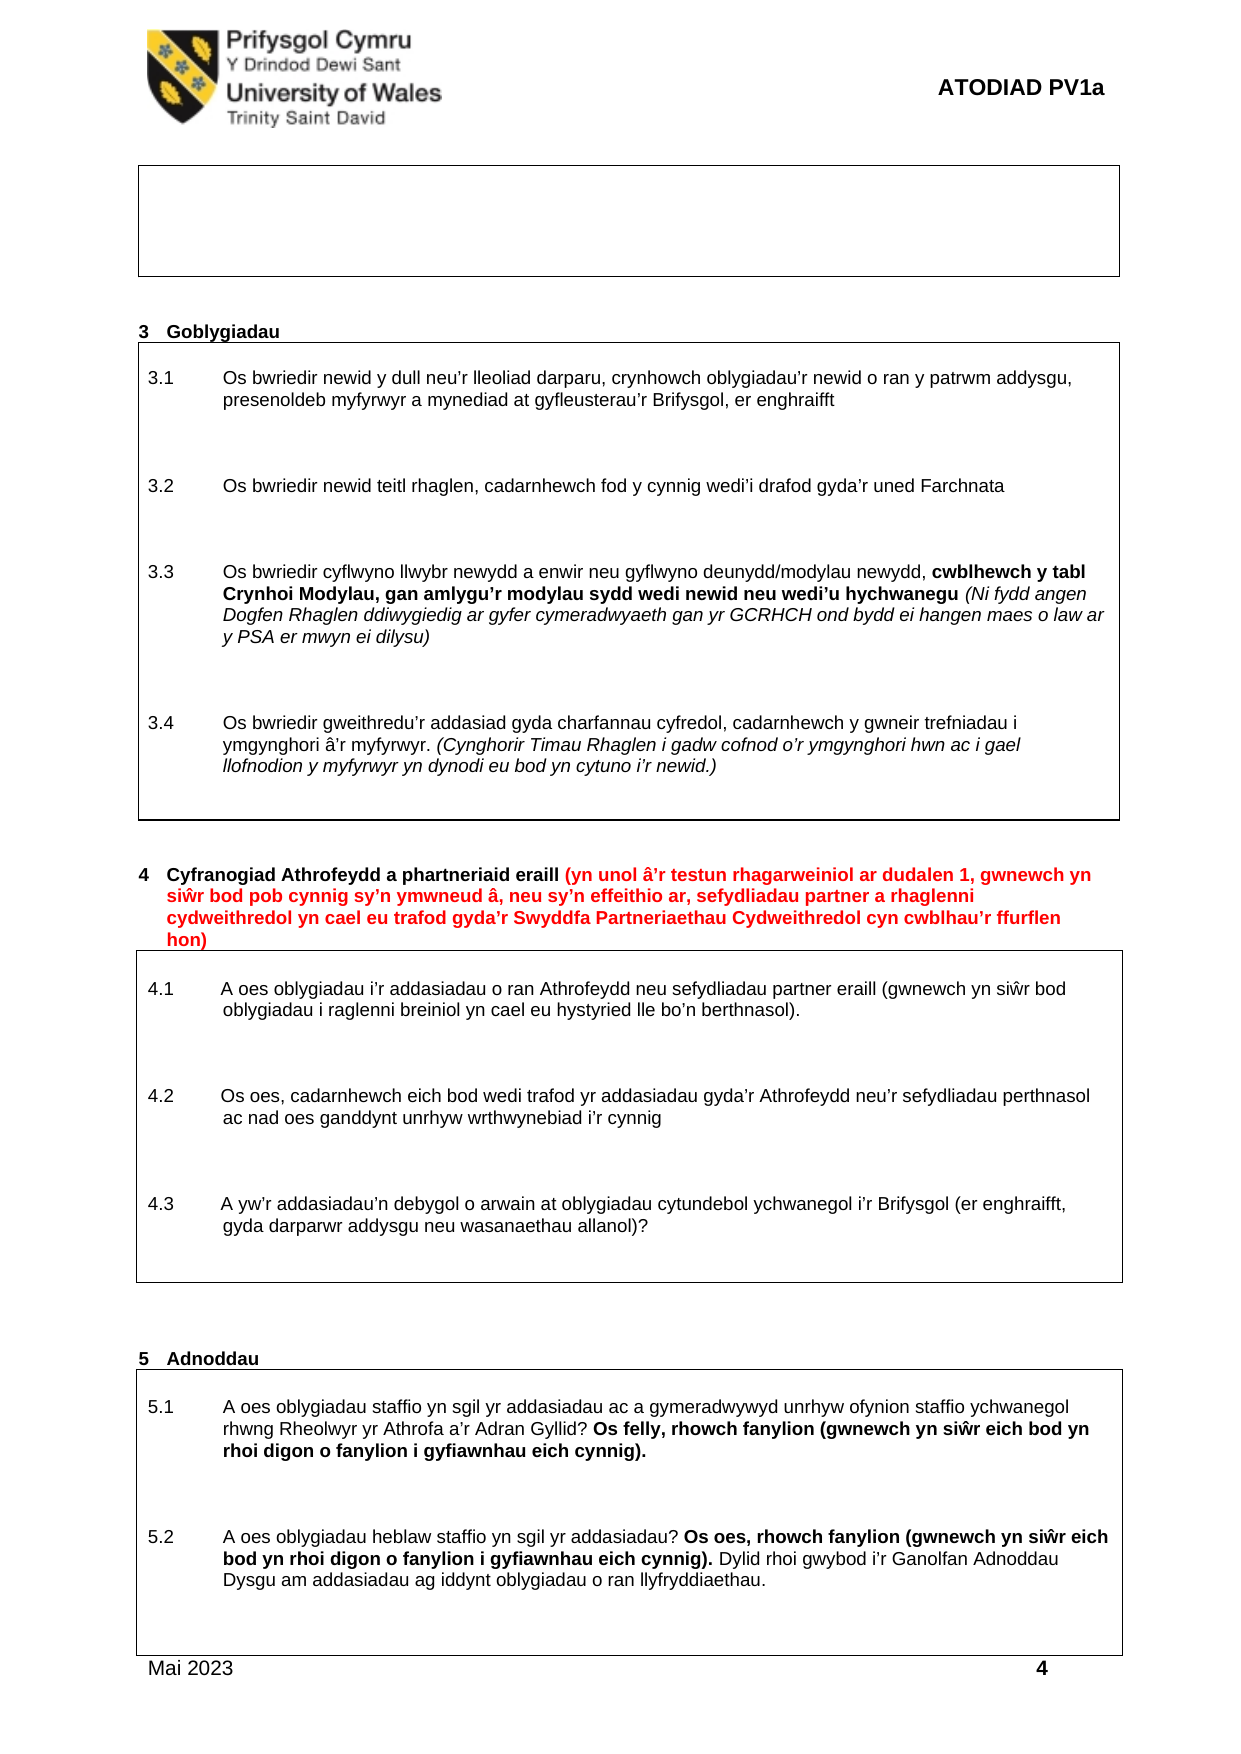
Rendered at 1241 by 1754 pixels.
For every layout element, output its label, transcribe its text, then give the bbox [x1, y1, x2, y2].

text 3.4 Os bwriedir gweithredu’r addasiad gyda charfannau cyfredol, cadarnhewch y gwneir trefniadau i ymgynghori â’r myfyrwyr. (Cynghorir Timau Rhaglen i gadw cofnod o’r ymgynghori hwn ac i gael llofnodion y myfyrwyr yn dynodi eu bod yn cytuno i’r newid.) [148, 712, 1104, 776]
text 3.2 Os bwriedir newid teitl rhaglen, cadarnhewch fod y cynnig wedi’i drafod gyda’r uned Farchnata [148, 474, 1104, 496]
picture [147, 29, 442, 128]
list Cyfranogiad Athrofeydd a phartneriaid eraill (yn unol â’r testun rhagarweiniol ar dudalen 1, gwnewch yn siŵr bod pob cynnig sy’n ymwneud â, neu sy’n effeithio ar, sefydliadau partner a rhaglenni cydweithredol yn cael eu trafod gyda’r Swyddfa Partneriaethau Cydweithredol cyn cwblhau’r ffurflen hon) [138, 864, 1104, 950]
text 3.1 Os bwriedir newid y dull neu’r lleoliad darparu, crynhowch oblygiadau’r newid o ran y patrwm addysgu, presenoldeb myfyrwyr a mynediad at gyfleusterau’r Brifysgol, er enghraifft [148, 367, 1104, 410]
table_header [137, 1370, 1122, 1655]
list Adnoddau [138, 1347, 1104, 1369]
list Goblygiadau [138, 321, 1104, 342]
text 3.3 Os bwriedir cyflwyno llwybr newydd a enwir neu gyflwyno deunydd/modylau newydd, cwblhewch y tabl Crynhoi Modylau, gan amlygu’r modylau sydd wedi newid neu wedi’u hychwanegu (Ni fydd angen Dogfen Rhaglen ddiwygiedig ar gyfer cymeradwyaeth gan yr GCRHCH ond bydd ei hangen maes o law ar y PSA er mwyn ei dilysu) [148, 561, 1104, 647]
table_header 4.1 A oes oblygiadau i’r addasiadau o ran Athrofeydd neu sefydliadau partner eraill (gwnewch yn siŵr bod oblygiadau i raglenni breiniol yn cael eu hystyried lle bo’n berthnasol). 4.2 Os oes, cadarnhewch eich bod wedi trafod yr addasiadau gyda’r Athrofeydd neu’r sefydliadau perthnasol ac nad oes ganddynt unrhyw wrthwynebiad i’r cynnig 4.3 A yw’r addasiadau’n debygol o arwain at oblygiadau cytundebol ychwanegol i’r Brifysgol (er enghraifft, gyda darparwr addysgu neu wasanaethau allanol)? [137, 951, 1122, 1282]
